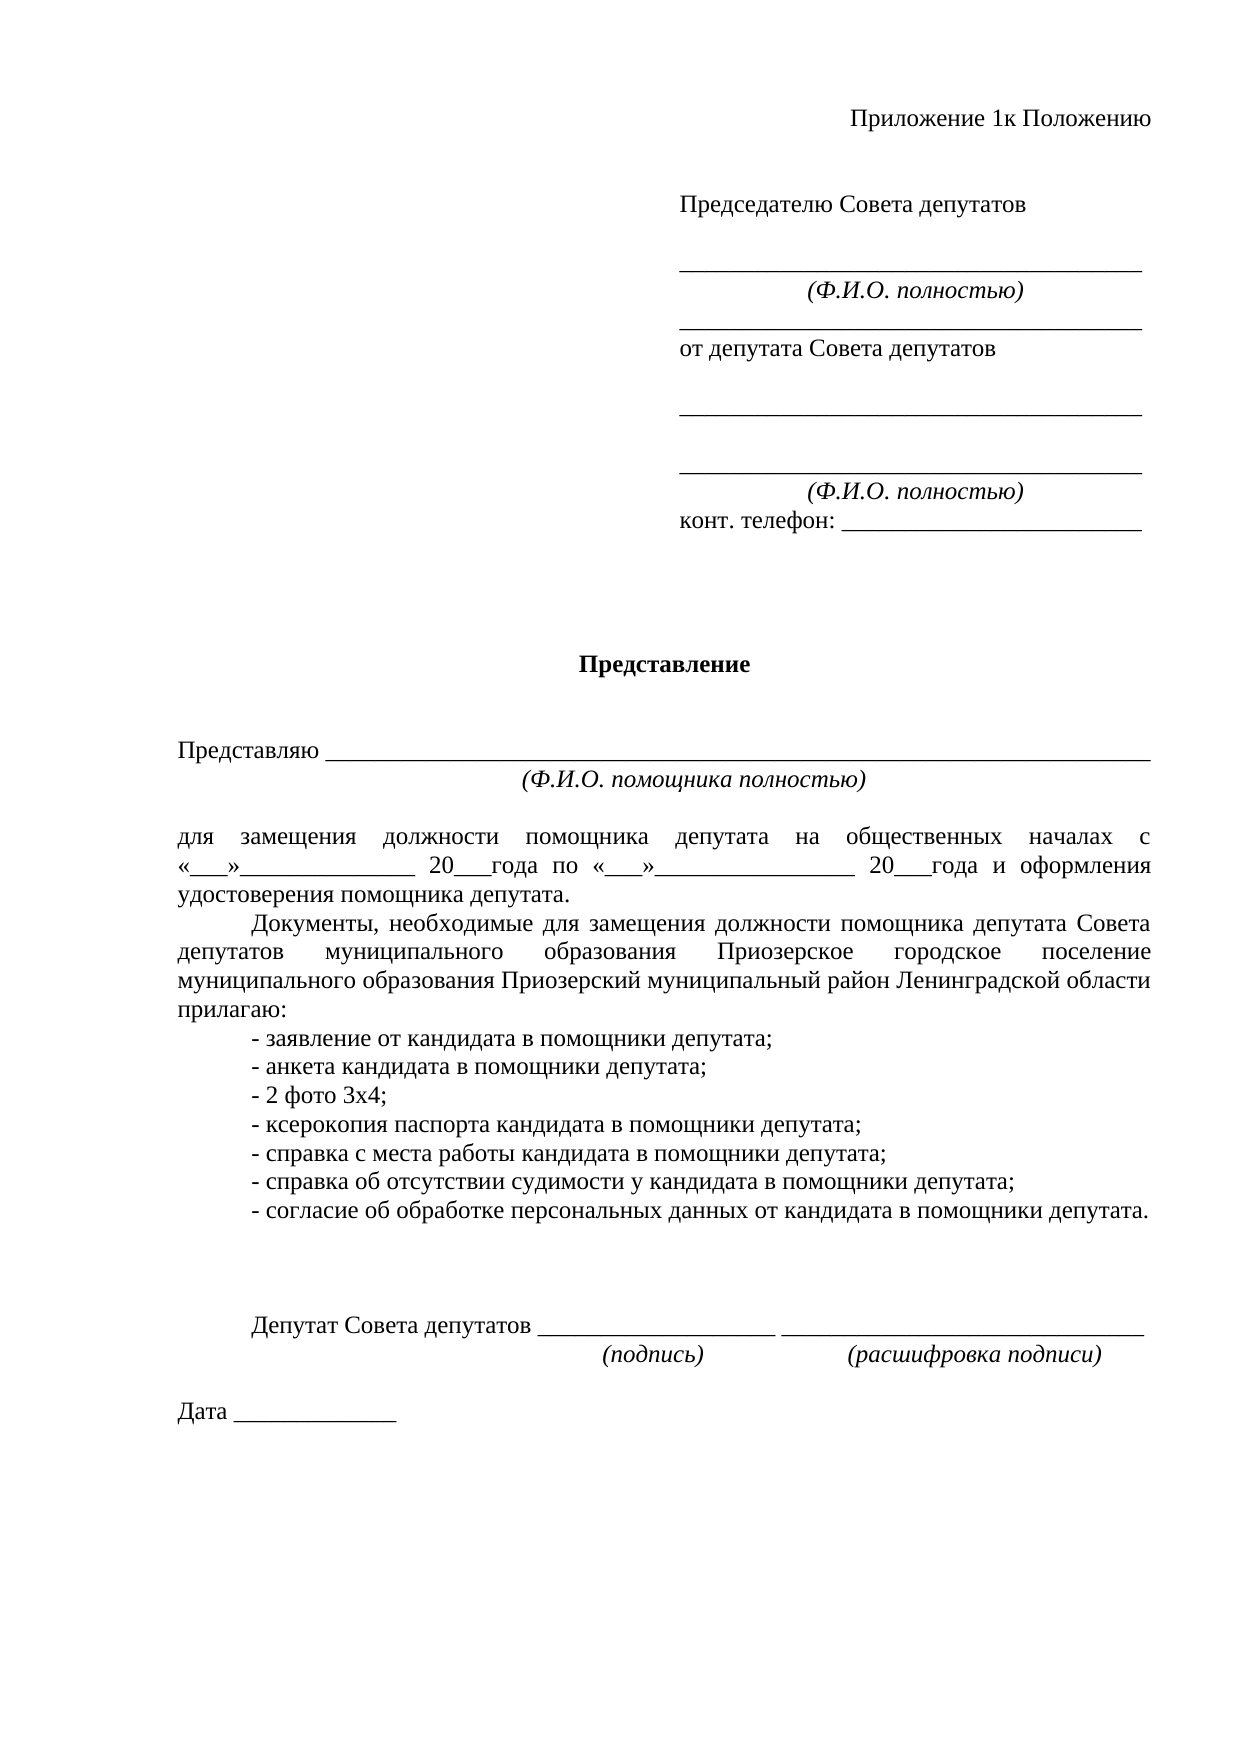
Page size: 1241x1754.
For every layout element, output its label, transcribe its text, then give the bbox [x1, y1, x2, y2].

text для замещения должности помощника депутата на общественных началах с «___»______________ 20___года по «___»________________ 20___года и оформления удостоверения помощника депутата. [177, 821, 1152, 908]
text _____________________________________ [679, 246, 1152, 275]
text от депутата Совета депутатов [679, 333, 1152, 361]
text Приложение 1к Положению [768, 103, 1152, 131]
text - ксерокопия паспорта кандидата в помощники депутата; [177, 1109, 1152, 1138]
text (подпись) (расшифровка подписи) [546, 1339, 1152, 1368]
text _____________________________________ [679, 304, 1152, 333]
text (Ф.И.О. помощника полностью) [177, 764, 1152, 793]
text - согласие об обработке персональных данных от кандидата в помощники депутата. [177, 1195, 1152, 1224]
text Председателю Совета депутатов [679, 189, 1152, 218]
text _____________________________________ [679, 390, 1152, 419]
text - анкета кандидата в помощники депутата; [177, 1051, 1152, 1080]
text Документы, необходимые для замещения должности помощника депутата Совета депутатов муниципального образования Приозерское городское поселение муниципального образования Приозерский муниципальный район Ленинградской области прилагаю: [177, 908, 1152, 1023]
text - справка об отсутствии судимости у кандидата в помощники депутата; [177, 1166, 1152, 1195]
text - справка с места работы кандидата в помощники депутата; [177, 1138, 1152, 1166]
text Дата _____________ [177, 1396, 1152, 1425]
text _____________________________________ [679, 448, 1152, 476]
text (Ф.И.О. полностью) [679, 476, 1152, 505]
text (Ф.И.О. полностью) [679, 275, 1152, 304]
text Представление [177, 649, 1152, 678]
text - 2 фото 3х4; [177, 1080, 1152, 1109]
text Депутат Совета депутатов ___________________ _____________________________ [177, 1310, 1152, 1339]
text - заявление от кандидата в помощники депутата; [177, 1023, 1152, 1051]
text конт. телефон: ________________________ [679, 505, 1152, 534]
text Представляю __________________________________________________________________ [177, 735, 1152, 764]
